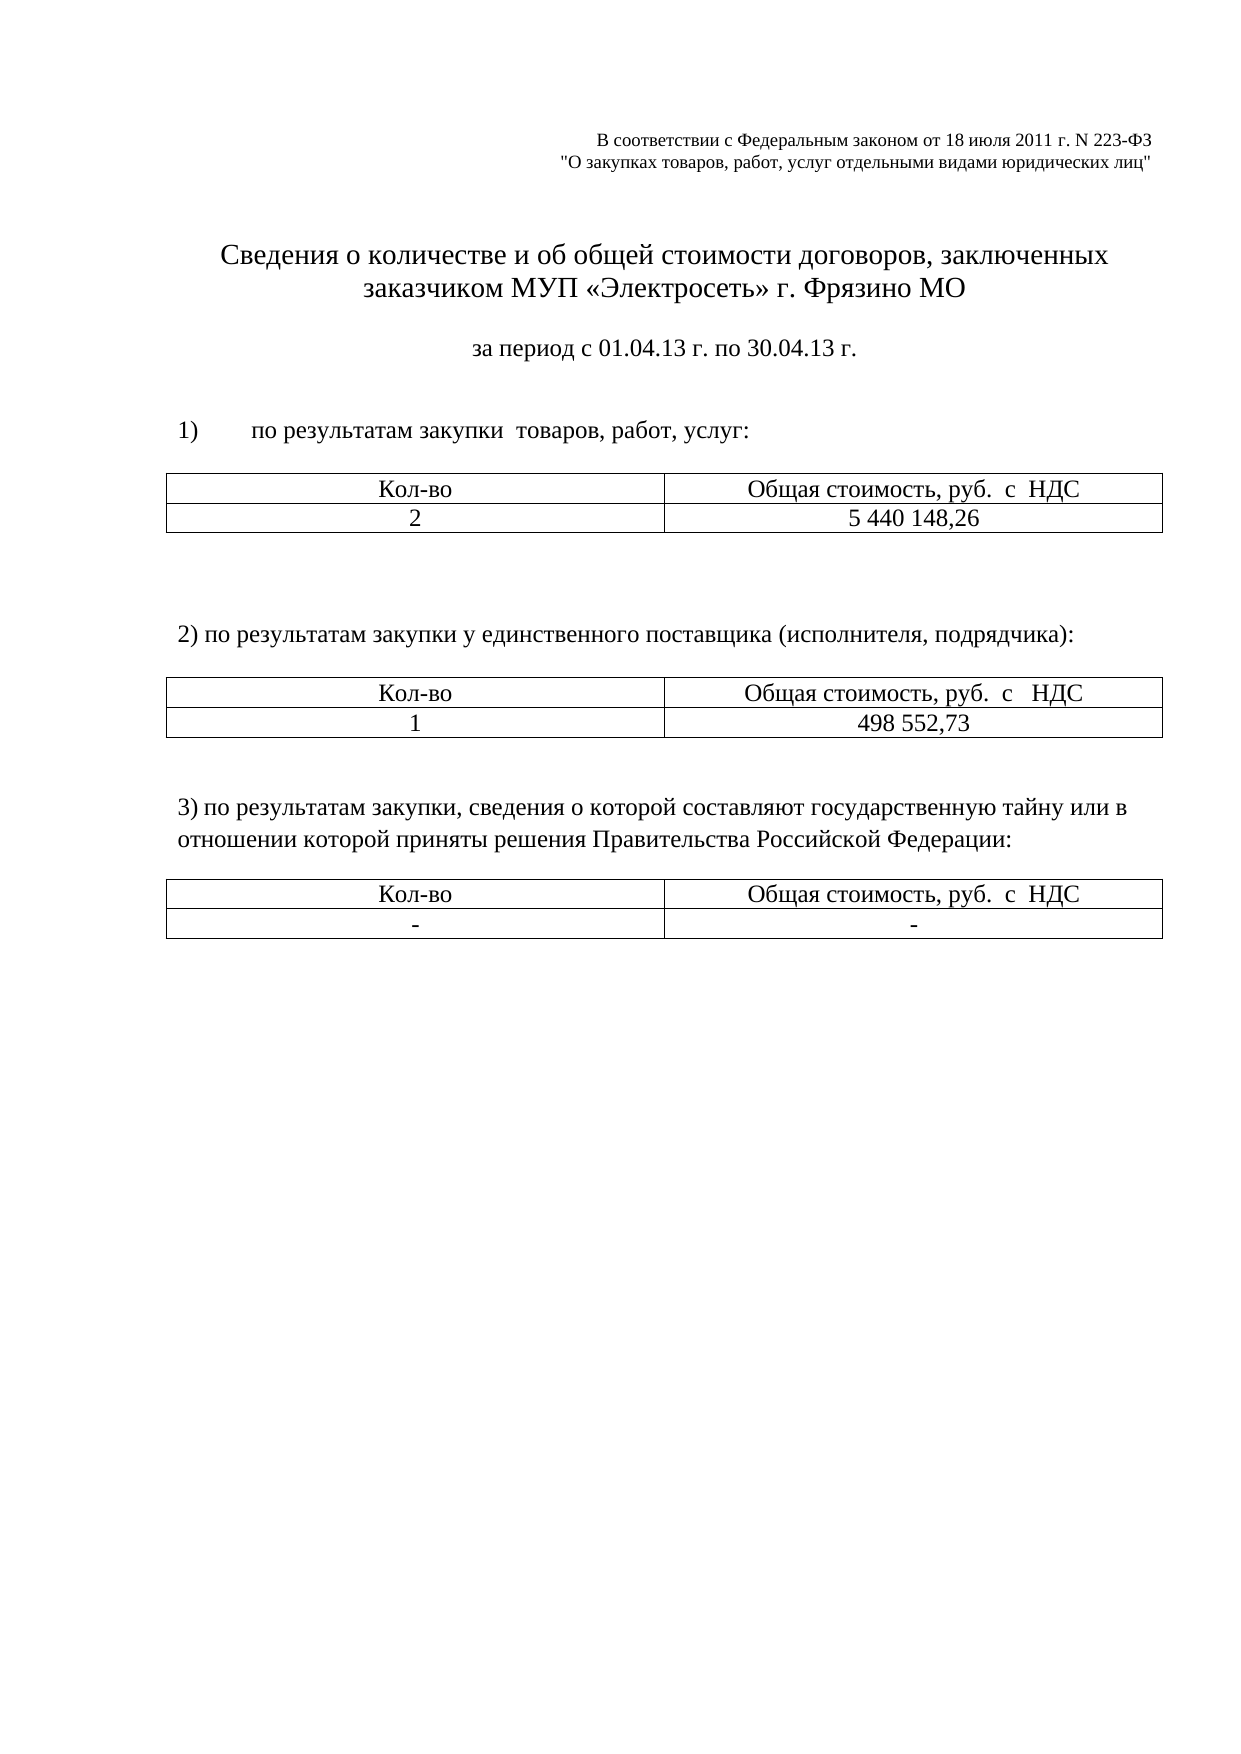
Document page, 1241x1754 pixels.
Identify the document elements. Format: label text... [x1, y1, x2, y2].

list по результатам закупки товаров, работ, услуг: [177, 415, 1152, 444]
text Сведения о количестве и об общей стоимости договоров, заключенных заказчиком МУП «Электросеть» г. Фрязино МО [177, 237, 1152, 304]
text за период с 01.04.13 г. по 30.04.13 г. [177, 333, 1152, 361]
table_header Кол-во [167, 474, 664, 502]
subtitle В соответствии с Федеральным законом от 18 июля 2011 г. N 223-ФЗ "О закупках товаров, работ, услуг отдельными видами юридических лиц" [177, 129, 1152, 172]
table_cell 2 [167, 504, 664, 532]
text 2) по результатам закупки у единственного поставщика (исполнителя, подрядчика): [177, 619, 1152, 648]
table_cell 498 552,73 [665, 708, 1162, 737]
table_header Общая стоимость, руб. с НДС [665, 678, 1162, 707]
table_cell - [167, 909, 664, 938]
table_header Кол-во [167, 678, 664, 707]
table_header Кол-во [167, 880, 664, 908]
table_cell 5 440 148,26 [665, 504, 1162, 532]
table_header Общая стоимость, руб. с НДС [665, 474, 1162, 502]
table_header Общая стоимость, руб. с НДС [665, 880, 1162, 908]
table_cell 1 [167, 708, 664, 737]
table_cell - [665, 909, 1162, 938]
text 3) по результатам закупки, сведения о которой составляют государственную тайну или в отношении которой приняты решения Правительства Российской Федерации: [177, 792, 1152, 853]
